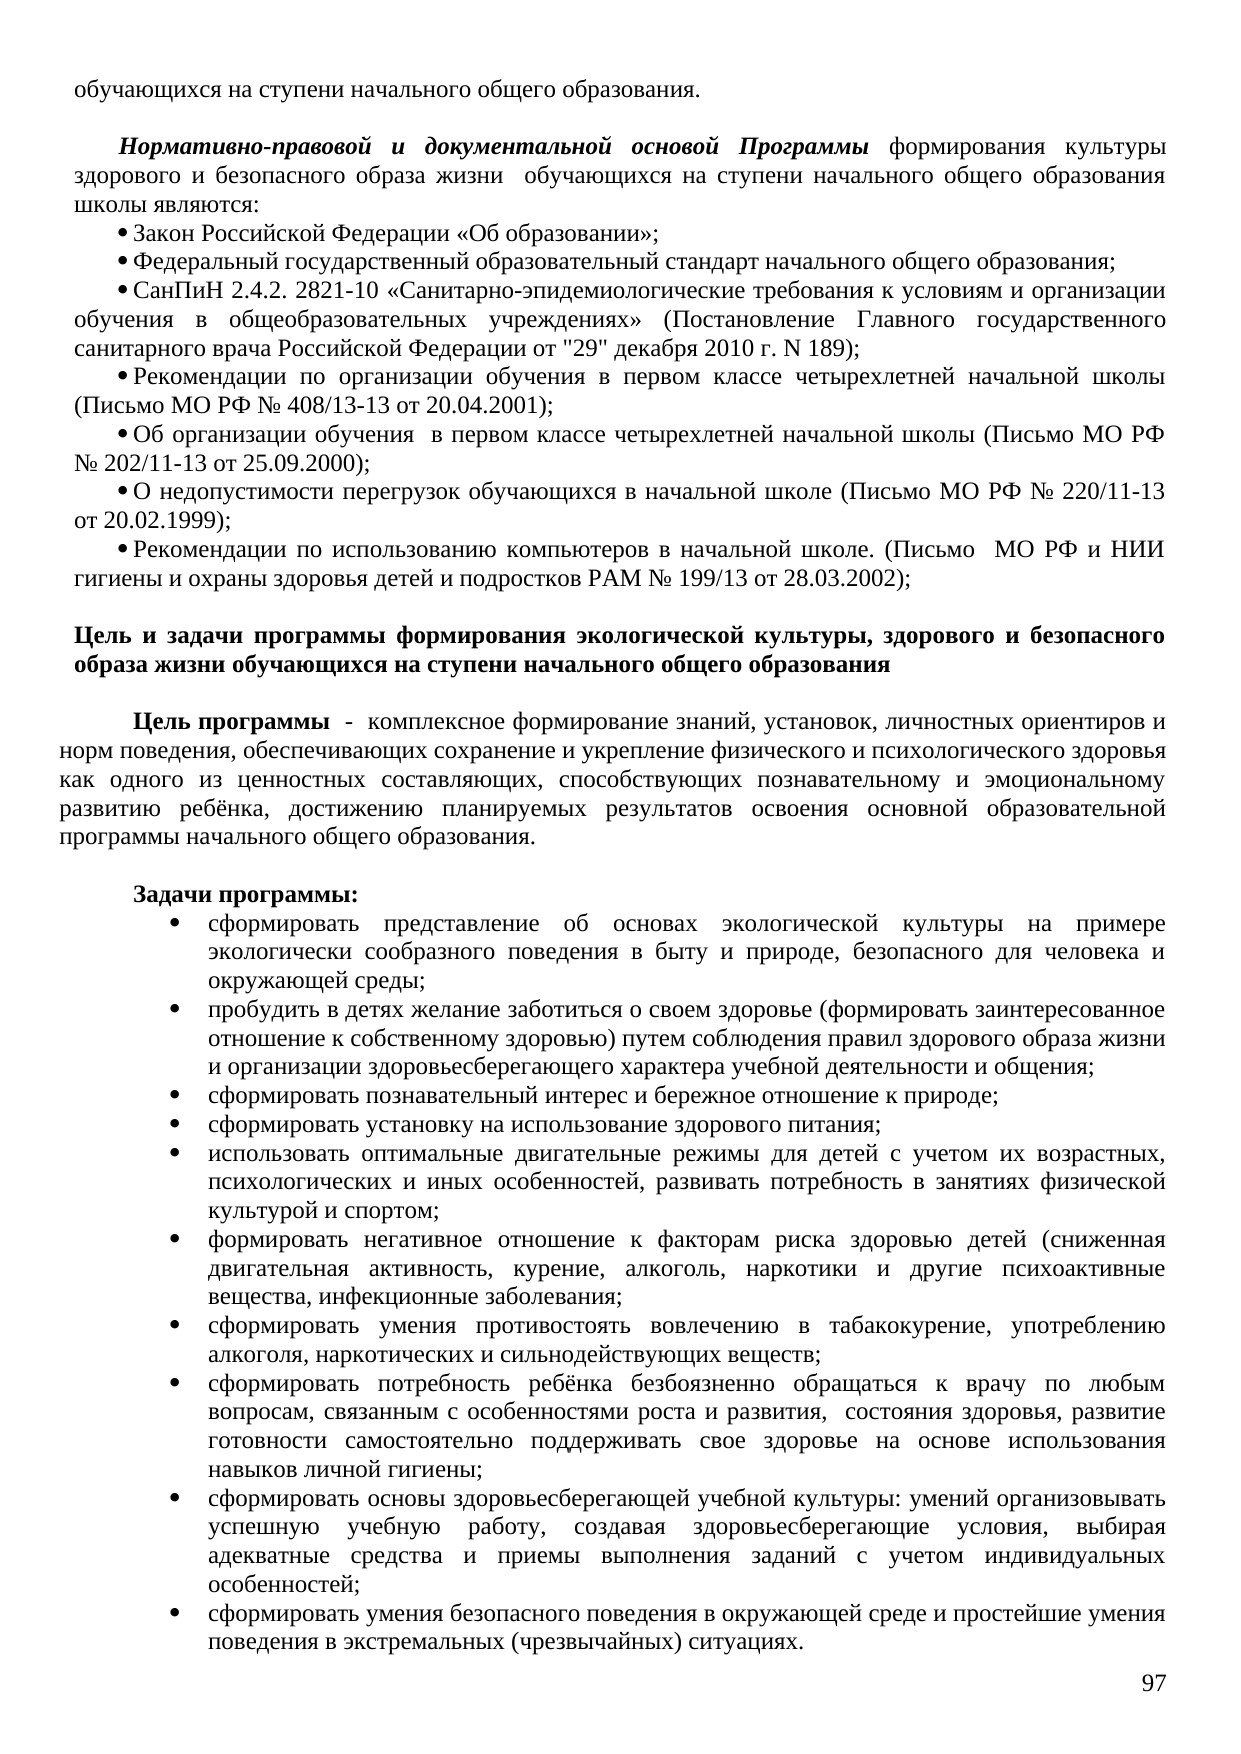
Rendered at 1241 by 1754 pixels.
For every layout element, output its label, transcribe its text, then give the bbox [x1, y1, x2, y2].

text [74, 74, 1167, 103]
list сформировать потребность ребёнка безбоязненно обращаться к врачу по любым вопросам, связанным с особенностями роста и развития, состояния здоровья, развитие готовности самостоятельно поддерживать свое здоровье на основе использования навыков личной гигиены; [170, 1368, 1167, 1483]
list сформировать основы здоровьесберегающей учебной культуры: умений организовывать успешную учебную работу, создавая здоровьесберегающие условия, выбирая адекватные средства и приемы выполнения заданий с учетом индивидуальных особенностей; [170, 1483, 1167, 1598]
list сформировать установку на использование здорового питания; [170, 1109, 1167, 1138]
list Федеральный государственный образовательный стандарт начального общего образования; [74, 246, 1167, 275]
list сформировать познавательный интерес и бережное отношение к природе; [170, 1080, 1167, 1109]
list сформировать представление об основах экологической культуры на примере экологически сообразного поведения в быту и природе, безопасного для человека и окружающей среды; [170, 908, 1167, 994]
list формировать негативное отношение к факторам риска здоровью детей (сниженная двигательная активность, курение, алкоголь, наркотики и другие психоактивные вещества, инфекционные заболевания; [170, 1224, 1167, 1310]
list сформировать умения безопасного поведения в окружающей среде и простейшие умения поведения в экстремальных (чрезвычайных) ситуациях. [170, 1598, 1167, 1655]
list Рекомендации по организации обучения в первом классе четырехлетней начальной школы (Письмо МО РФ № 408/13-13 от 20.04.2001); [74, 361, 1167, 419]
text Цель программы - комплексное формирование знаний, установок, личностных ориентиров и норм поведения, обеспечивающих сохранение и укрепление физического и психологического здоровья как одного из ценностных составляющих, способствующих познавательному и эмоциональному развитию ребёнка, достижению планируемых результатов освоения основной образовательной программы начального общего образования. [59, 706, 1167, 850]
list Об организации обучения в первом классе четырехлетней начальной школы (Письмо МО РФ № 202/11-13 от 25.09.2000); [74, 419, 1167, 476]
list Закон Российской Федерации «Об образовании»; [74, 218, 1167, 246]
list пробудить в детях желание заботиться о своем здоровье (формировать заинтересованное отношение к собственному здоровью) путем соблюдения правил здорового образа жизни и организации здоровьесберегающего характера учебной деятельности и общения; [170, 994, 1167, 1080]
text Цель и задачи программы формирования экологической культуры, здорового и безопасного образа жизни обучающихся на ступени начального общего образования [74, 620, 1167, 678]
text Нормативно-правовой и документальной основой Программы формирования культуры здорового и безопасного образа жизни обучающихся на ступени начального общего образования школы являются: [74, 131, 1167, 218]
text Задачи программы: [59, 879, 1167, 908]
list сформировать умения противостоять вовлечению в табакокурение, употреблению алкоголя, наркотических и сильнодействующих веществ; [170, 1310, 1167, 1368]
list использовать оптимальные двигательные режимы для детей с учетом их возрастных, психологических и иных особенностей, развивать потребность в занятиях физической культурой и спортом; [170, 1138, 1167, 1224]
list О недопустимости перегрузок обучающихся в начальной школе (Письмо МО РФ № 220/11-13 от 20.02.1999); [74, 476, 1167, 534]
list СанПиН 2.4.2. 2821-10 «Санитарно-эпидемиологические требования к условиям и организации обучения в общеобразовательных учреждениях» (Постановление Главного государственного санитарного врача Российской Федерации от "29" декабря 2010 г. N 189); [74, 275, 1167, 361]
list Рекомендации по использованию компьютеров в начальной школе. (Письмо МО РФ и НИИ гигиены и охраны здоровья детей и подростков РАМ № 199/13 от 28.03.2002); [74, 534, 1167, 591]
